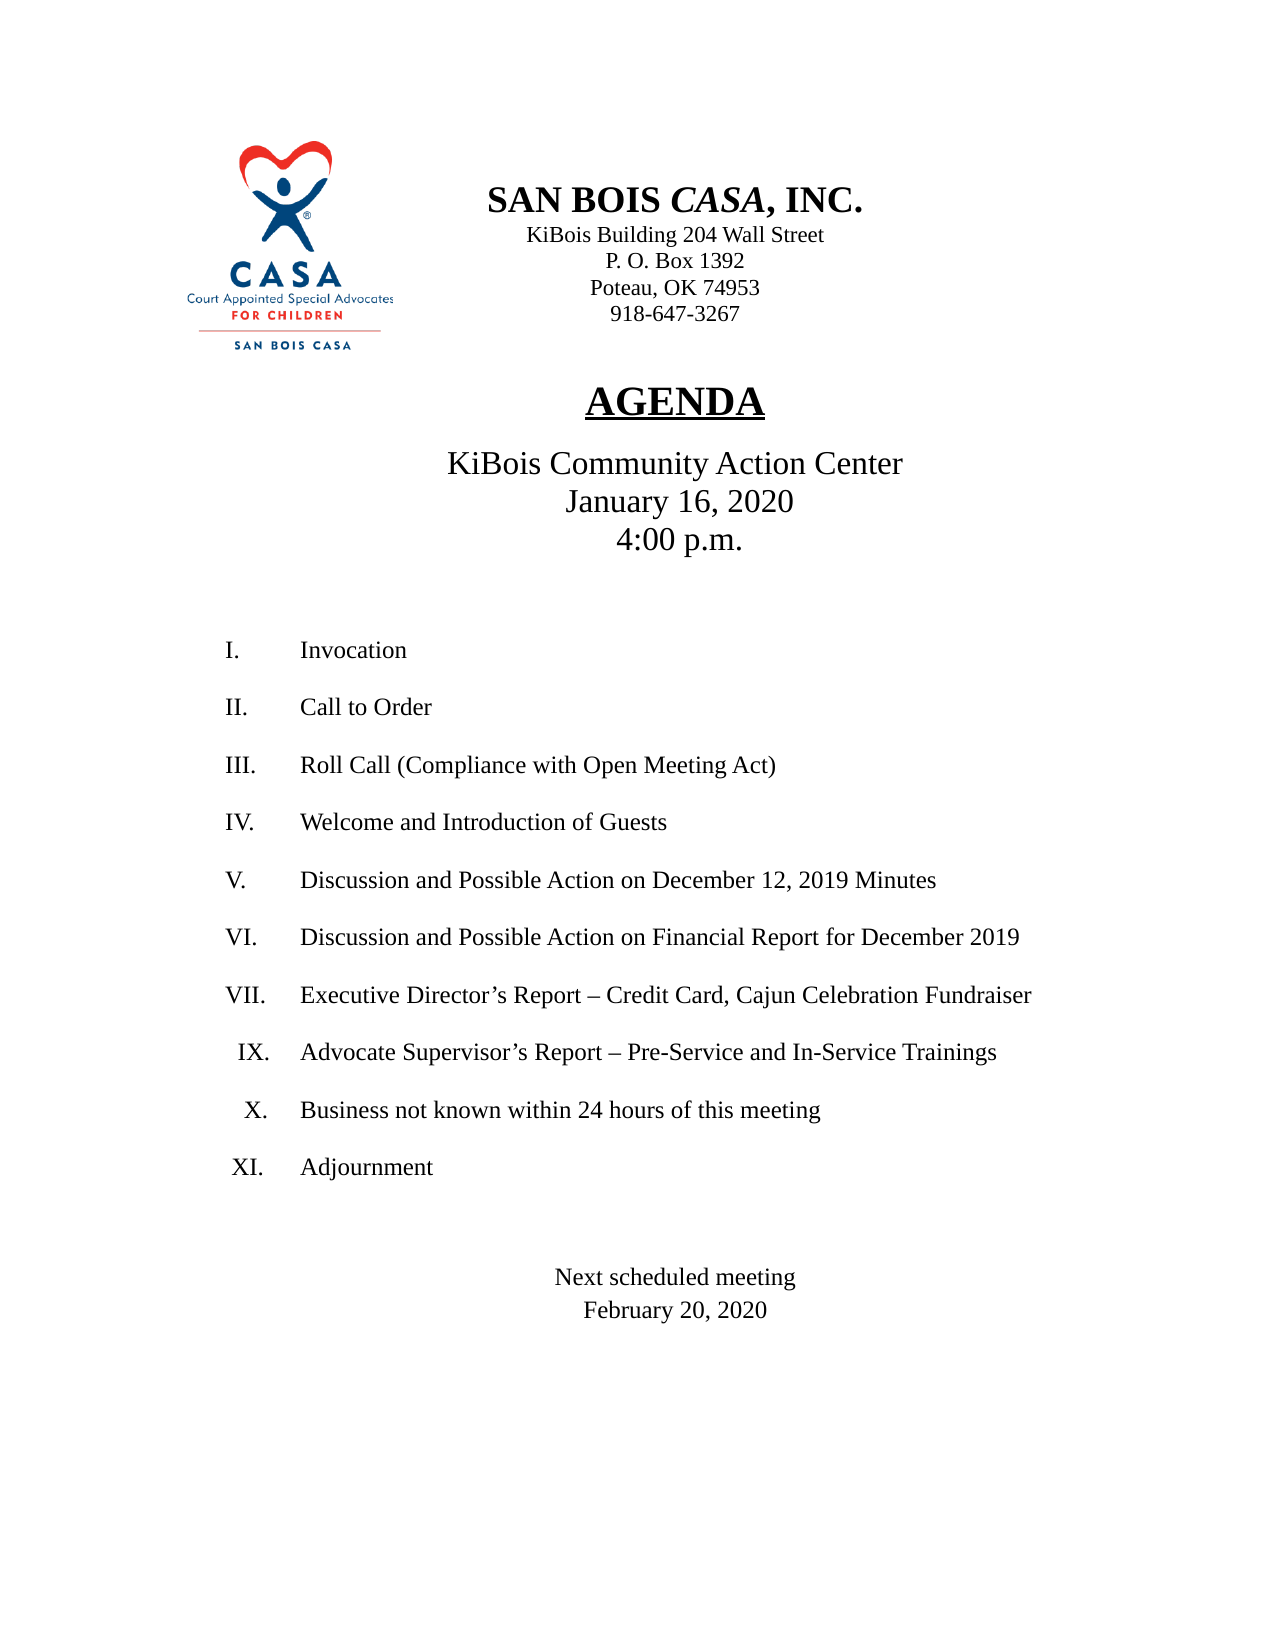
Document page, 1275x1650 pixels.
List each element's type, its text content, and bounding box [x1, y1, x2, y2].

list Roll Call (Compliance with Open Meeting Act) [225, 750, 1162, 778]
list Invocation [225, 635, 1162, 663]
list Welcome and Introduction of Guests [225, 807, 1162, 836]
list Discussion and Possible Action on Financial Report for December 2019 [225, 922, 1162, 951]
list Discussion and Possible Action on December 12, 2019 Minutes [225, 865, 1162, 893]
text X. Business not known within 24 hours of this meeting [187, 1095, 1162, 1123]
text 4:00 p.m. [197, 520, 1162, 558]
text Next scheduled meeting [187, 1262, 1162, 1291]
text January 16, 2020 [197, 481, 1162, 520]
text AGENDA [187, 376, 1162, 424]
list Call to Order [225, 692, 1162, 721]
picture [187, 141, 393, 352]
text XI. Adjournment [187, 1152, 1162, 1181]
text IX. Advocate Supervisor’s Report – Pre-Service and In-Service Trainings [225, 1037, 1162, 1066]
list Executive Director’s Report – Credit Card, Cajun Celebration Fundraiser [225, 980, 1162, 1008]
text February 20, 2020 [187, 1296, 1162, 1324]
